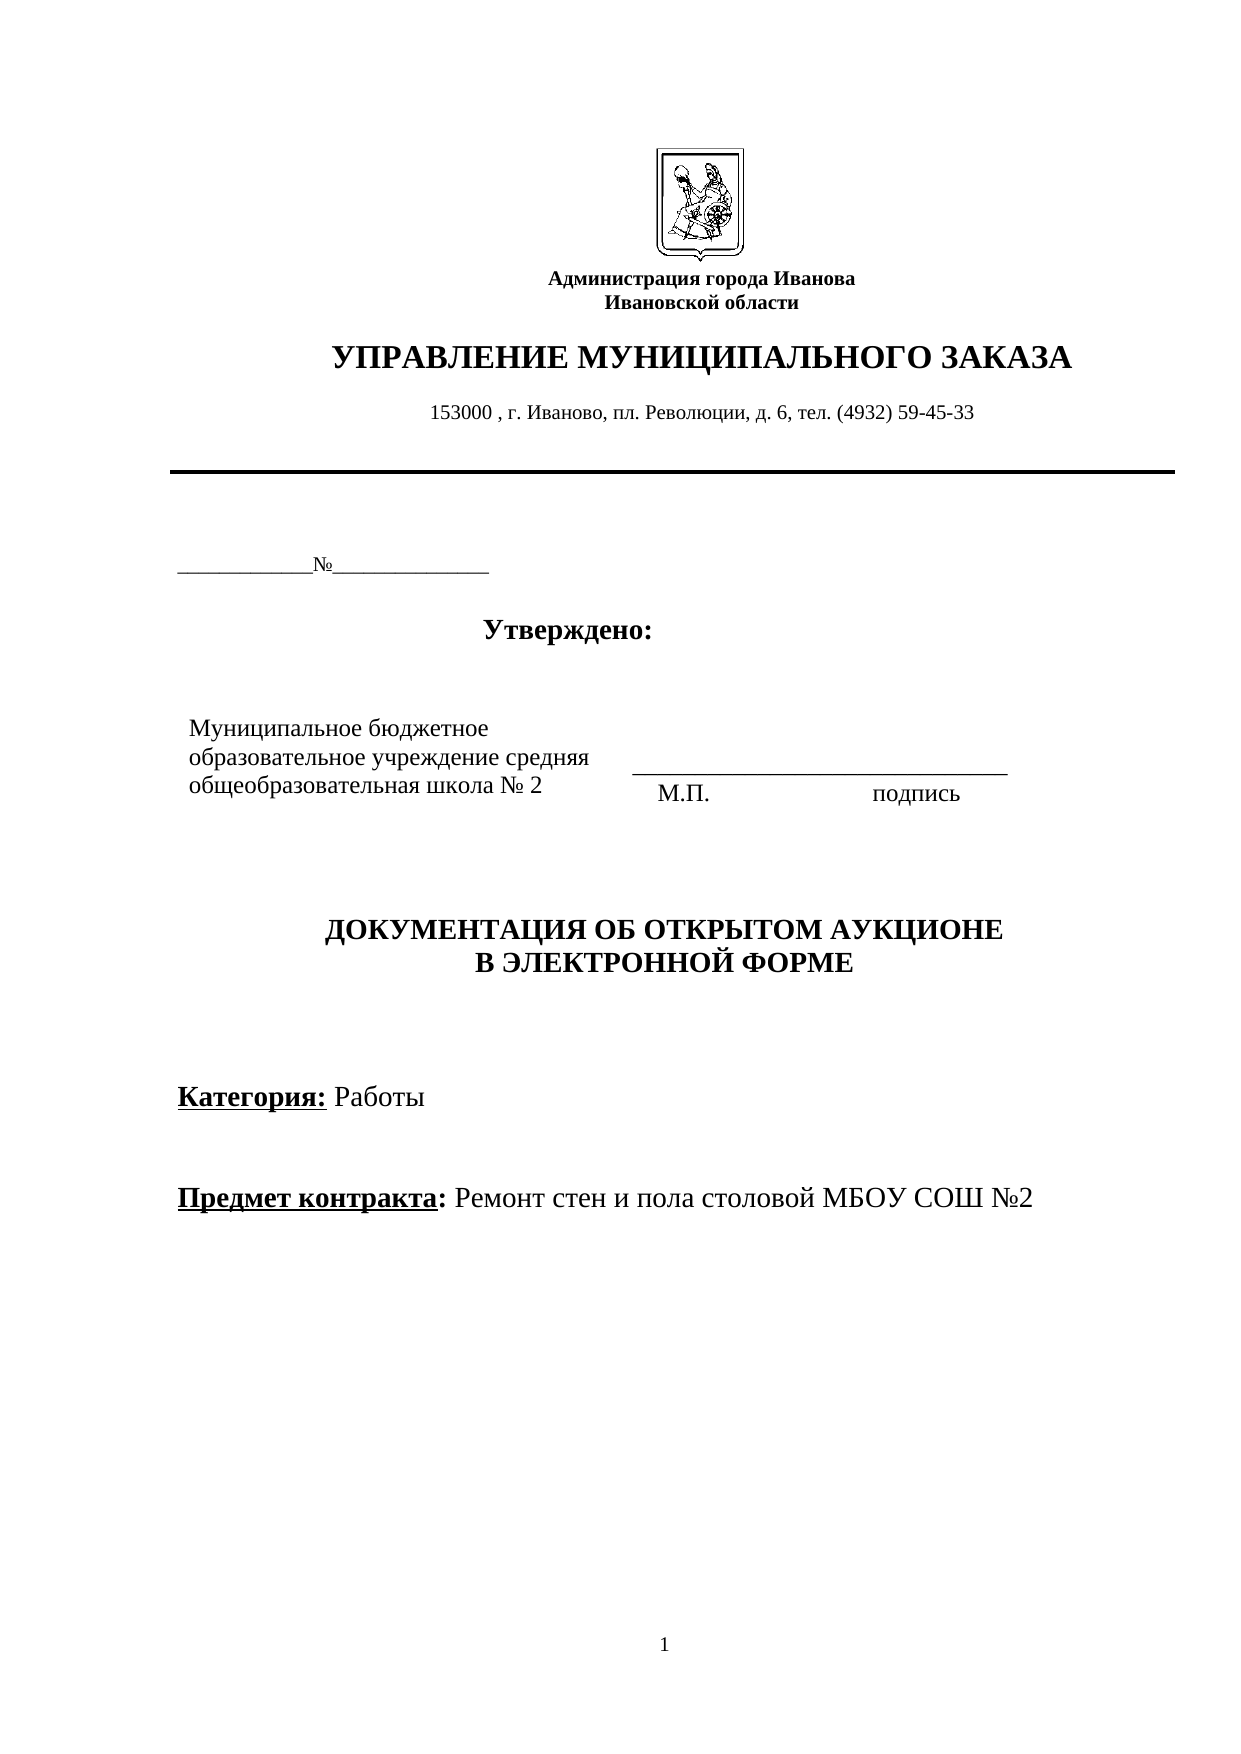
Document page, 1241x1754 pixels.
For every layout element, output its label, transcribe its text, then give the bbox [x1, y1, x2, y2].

text Утверждено: [477, 612, 1152, 646]
table_header Муниципальное бюджетное образовательное учреждение средняя общеобразовательная школа № 2 [177, 692, 621, 821]
text _____________№_______________ [177, 552, 1152, 576]
text Категория: Работы [177, 1079, 1152, 1113]
table_header Администрация города Иванова Ивановской области УПРАВЛЕНИЕ МУНИЦИПАЛЬНОГО ЗАКАЗА 153000 , г. Иваново, пл. Революции, д. 6, тел. (4932) 59-45-33 [170, 142, 1174, 470]
text Предмет контракта: Ремонт стен и пола столовой МБОУ СОШ №2 [177, 1180, 1152, 1214]
text ДОКУМЕНТАЦИЯ ОБ ОТКРЫТОМ АУКЦИОНЕ [177, 912, 1152, 945]
text В ЭЛЕКТРОННОЙ ФОРМЕ [177, 945, 1152, 979]
table_header ______________________________ М.П. подпись [621, 692, 1152, 821]
picture [648, 142, 755, 266]
